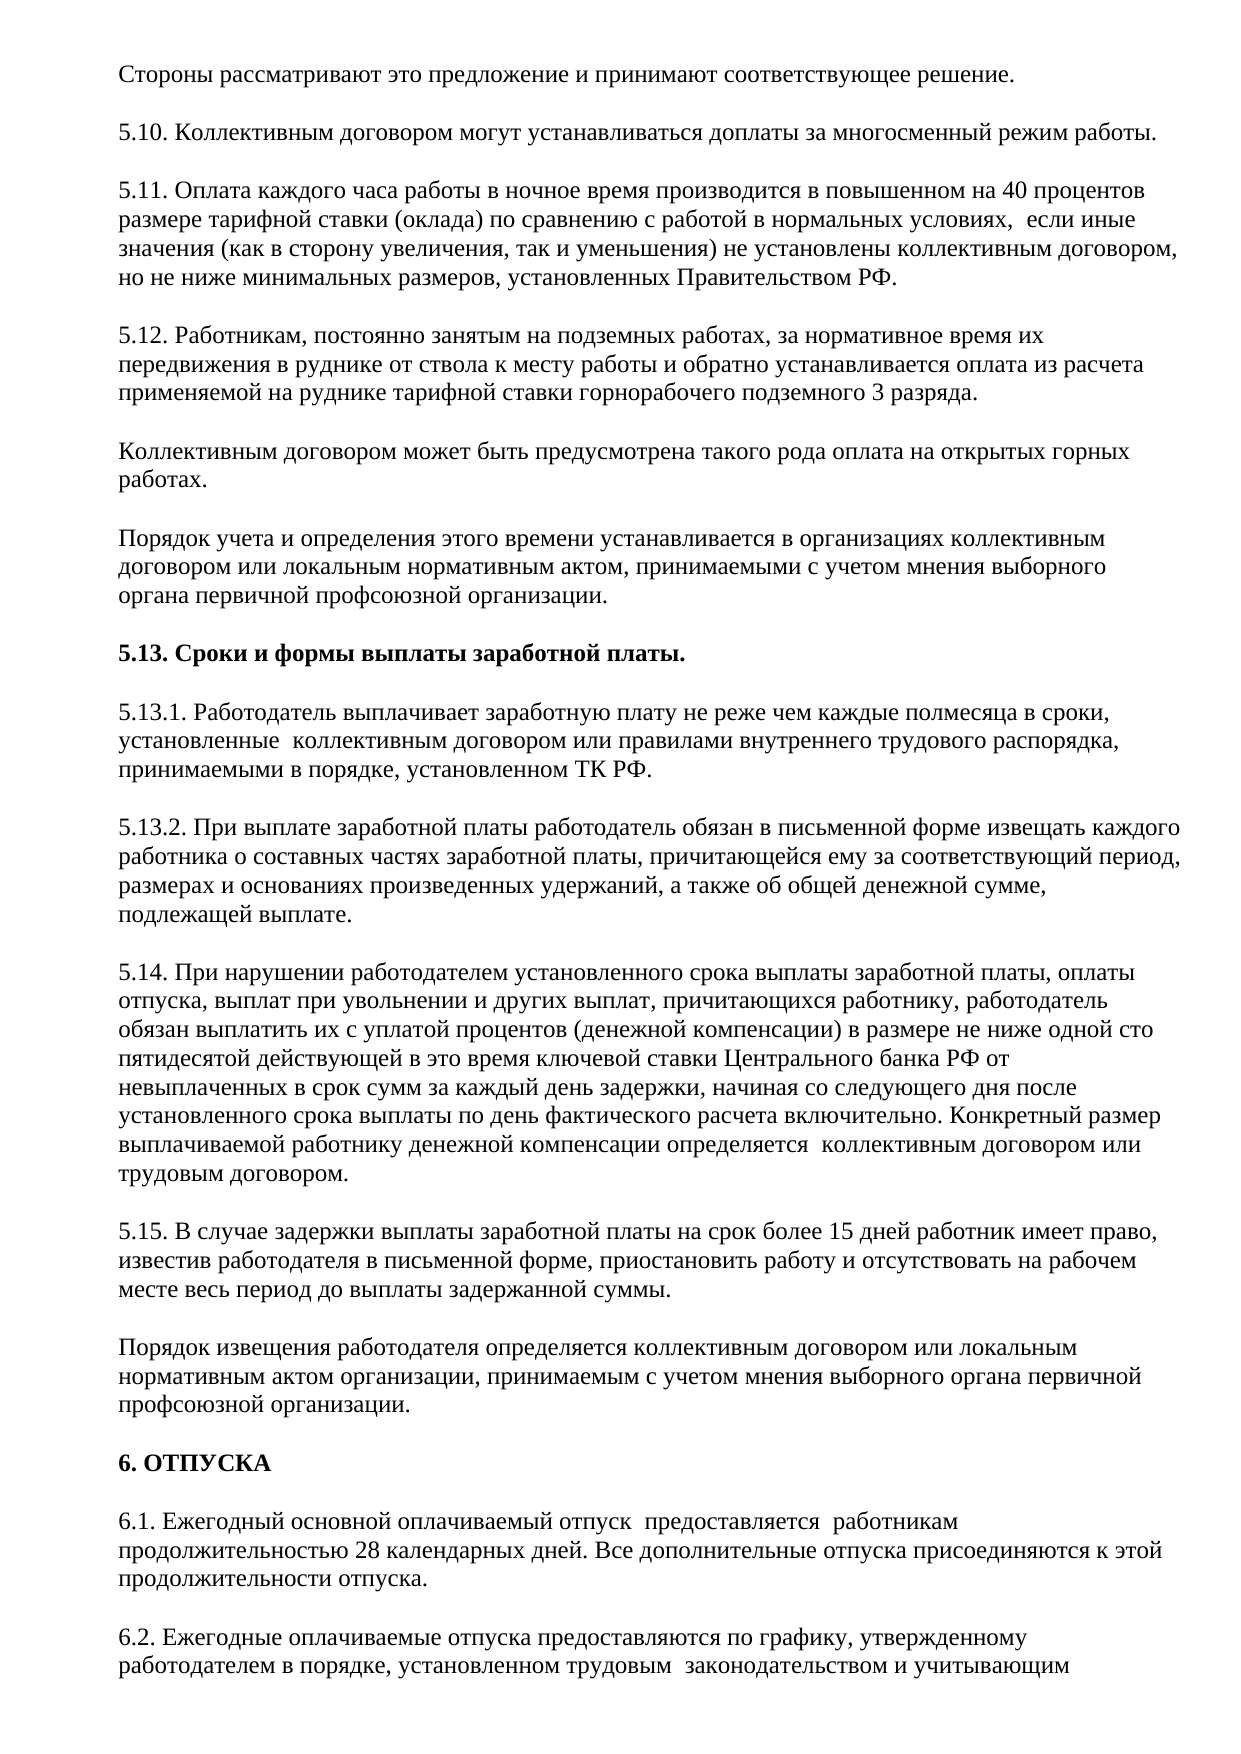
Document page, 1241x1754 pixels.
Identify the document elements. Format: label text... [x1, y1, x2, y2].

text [118, 1622, 1181, 1679]
text Стороны рассматривают это предложение и принимают соответствующее решение. [118, 59, 1181, 88]
text 5.11. Оплата каждого часа работы в ночное время производится в повышенном на 40 процентов размере тарифной ставки (оклада) по сравнению с работой в нормальных условиях, если иные значения (как в сторону увеличения, так и уменьшения) не установлены коллективным договором, но не ниже минимальных размеров, установленных Правительством РФ. [118, 176, 1181, 291]
text Коллективным договором может быть предусмотрена такого рода оплата на открытых горных работах. [118, 436, 1181, 493]
text 6.1. Ежегодный основной оплачиваемый отпуск предоставляется работникам продолжительностью 28 календарных дней. Все дополнительные отпуска присоединяются к этой продолжительности отпуска. [118, 1506, 1181, 1592]
text 5.13.2. При выплате заработной платы работодатель обязан в письменной форме извещать каждого работника о составных частях заработной платы, причитающейся ему за соответствующий период, размерах и основаниях произведенных удержаний, а также об общей денежной сумме, подлежащей выплате. [118, 812, 1181, 927]
text Порядок извещения работодателя определяется коллективным договором или локальным нормативным актом организации, принимаемым с учетом мнения выборного органа первичной профсоюзной организации. [118, 1332, 1181, 1418]
text Порядок учета и определения этого времени устанавливается в организациях коллективным договором или локальным нормативным актом, принимаемыми с учетом мнения выборного органа первичной профсоюзной организации. [118, 523, 1181, 609]
text 5.14. При нарушении работодателем установленного срока выплаты заработной платы, оплаты отпуска, выплат при увольнении и других выплат, причитающихся работнику, работодатель обязан выплатить их с уплатой процентов (денежной компенсации) в размере не ниже одной сто пятидесятой действующей в это время ключевой ставки Центрального банка РФ от невыплаченных в срок сумм за каждый день задержки, начиная со следующего дня после установленного срока выплаты по день фактического расчета включительно. Конкретный размер выплачиваемой работнику денежной компенсации определяется коллективным договором или трудовым договором. [118, 957, 1181, 1187]
text 5.13.1. Работодатель выплачивает заработную плату не реже чем каждые полмесяца в сроки, установленные коллективным договором или правилами внутреннего трудового распорядка, принимаемыми в порядке, установленном ТК РФ. [118, 697, 1181, 783]
text 5.15. В случае задержки выплаты заработной платы на срок более 15 дней работник имеет право, известив работодателя в письменной форме, приостановить работу и отсутствовать на рабочем месте весь период до выплаты задержанной суммы. [118, 1216, 1181, 1303]
text 5.13. Сроки и формы выплаты заработной платы. [118, 638, 1181, 667]
text 5.12. Работникам, постоянно занятым на подземных работах, за нормативное время их передвижения в руднике от ствола к месту работы и обратно устанавливается оплата из расчета применяемой на руднике тарифной ставки горнорабочего подземного 3 разряда. [118, 320, 1181, 406]
text 6. ОТПУСКА [118, 1448, 1181, 1477]
text 5.10. Коллективным договором могут устанавливаться доплаты за многосменный режим работы. [118, 117, 1181, 146]
